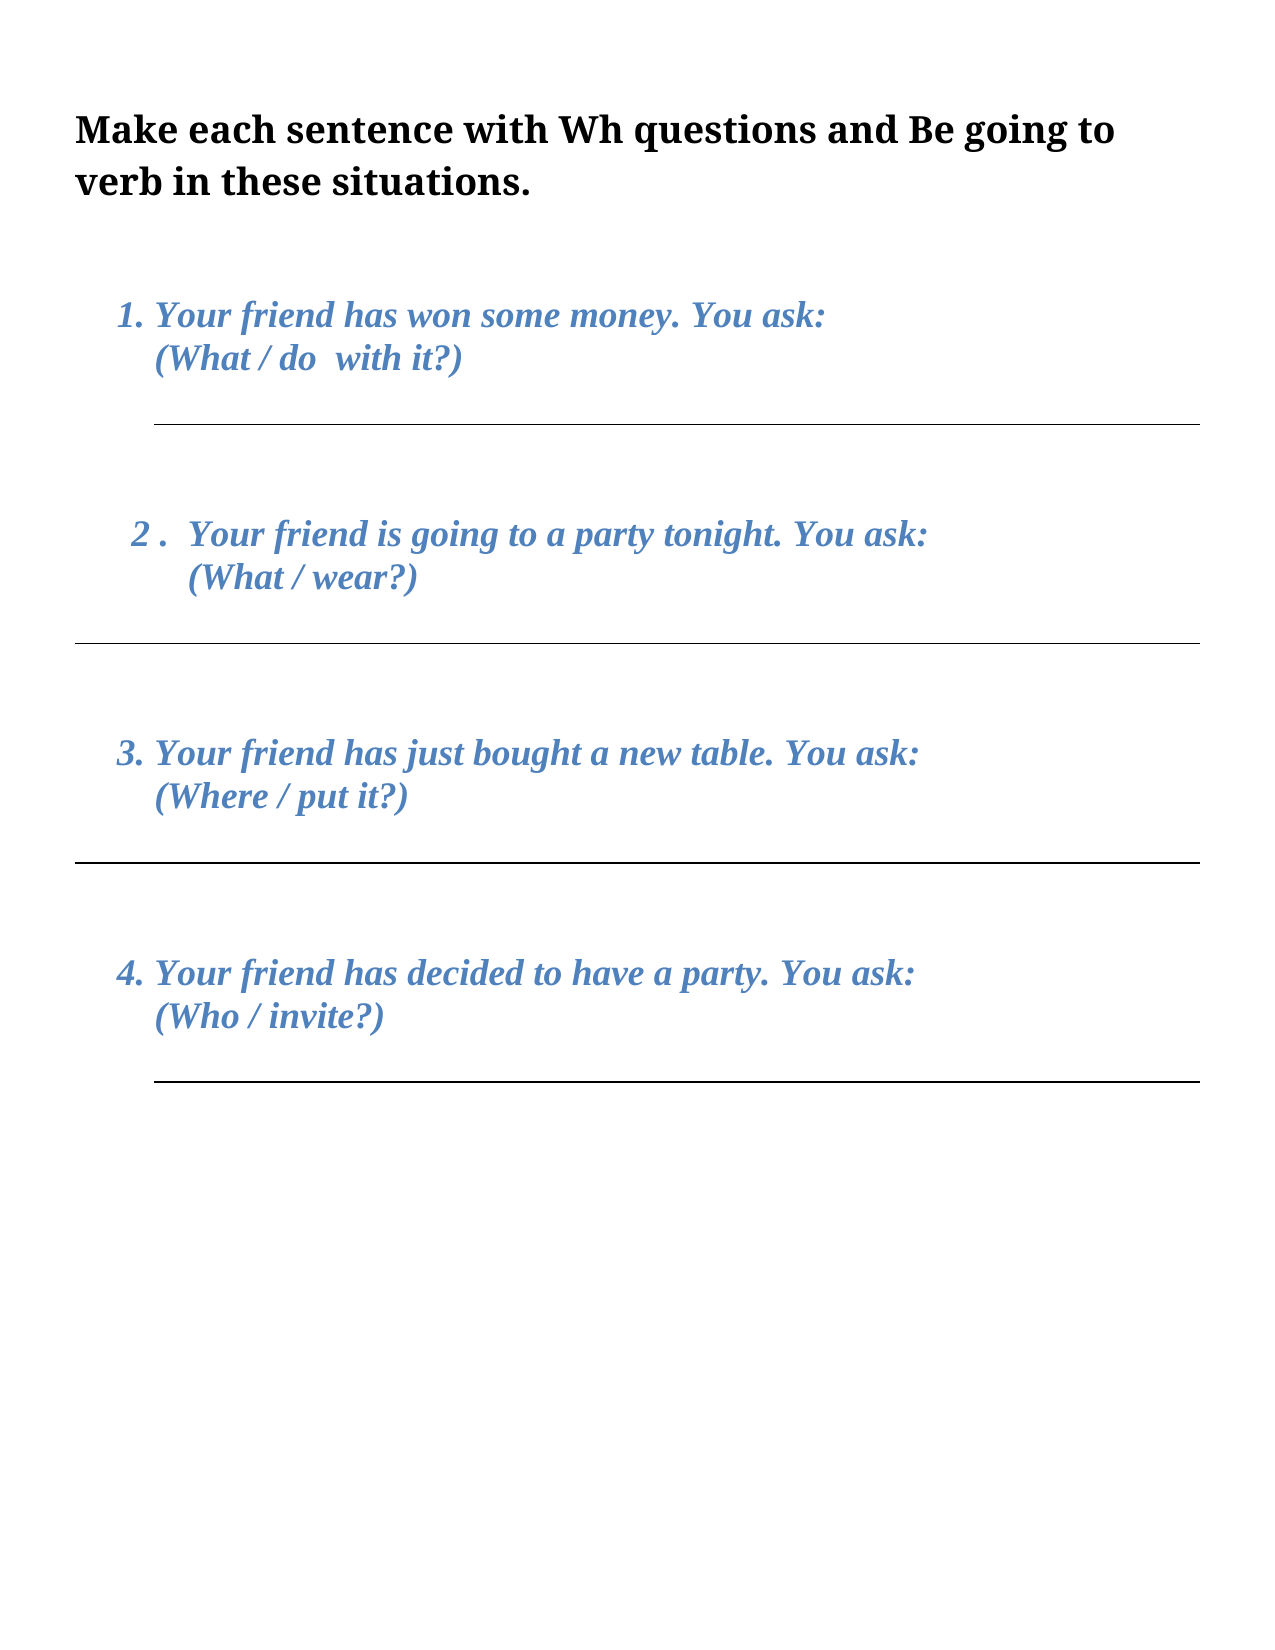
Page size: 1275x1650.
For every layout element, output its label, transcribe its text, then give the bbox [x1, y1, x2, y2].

text 2 . Your friend is going to a party tonight. You ask: [75, 511, 1200, 554]
list Your friend has just bought a new table. You ask: [117, 731, 1200, 774]
list Your friend has decided to have a party. You ask: [117, 950, 1200, 993]
list (Where / put it?) [154, 774, 1200, 817]
list (What / do with it?) [154, 335, 1200, 378]
subtitle Make each sentence with Wh questions and Be going to verb in these situations. [75, 104, 1200, 206]
list Your friend has won some money. You ask: [117, 292, 1200, 335]
text (What / wear?) [75, 554, 1200, 598]
text (Who / invite?) [154, 993, 1200, 1036]
